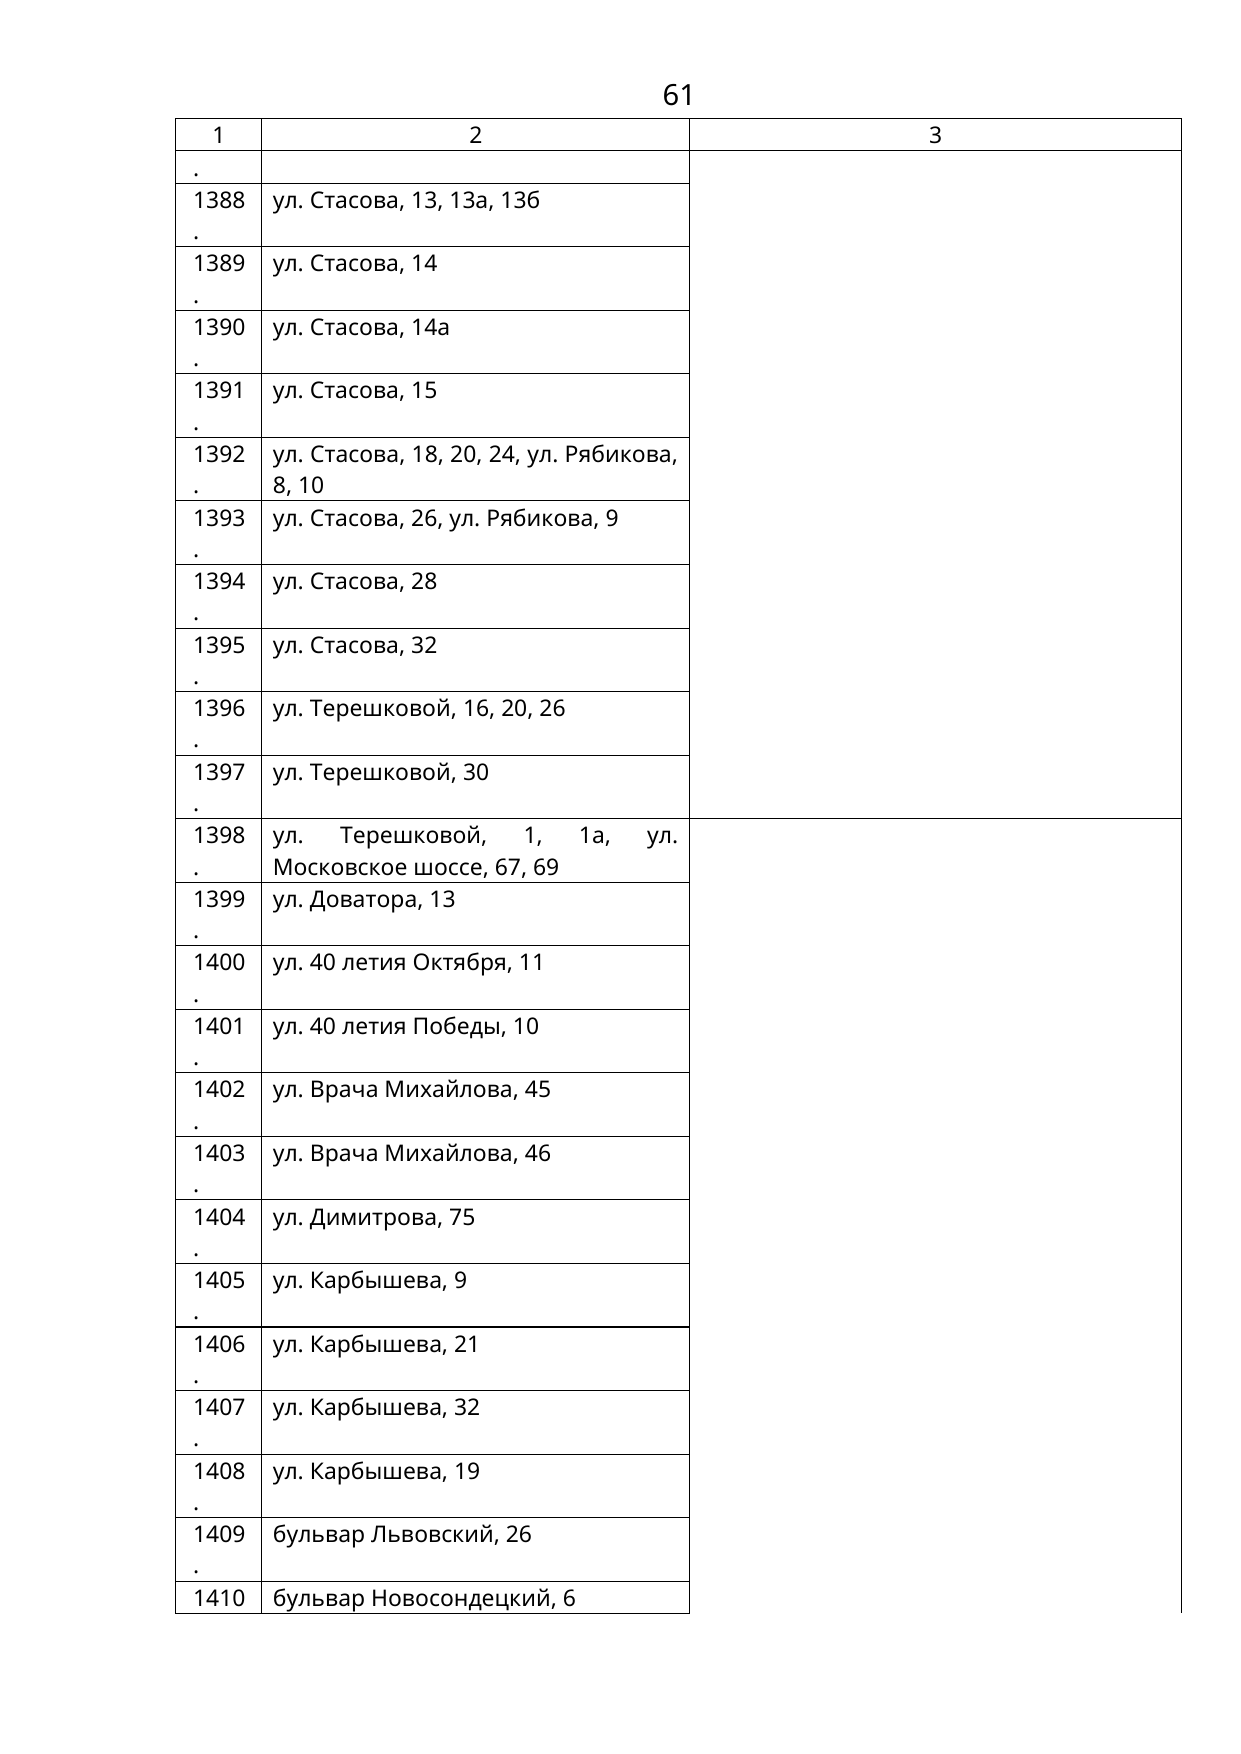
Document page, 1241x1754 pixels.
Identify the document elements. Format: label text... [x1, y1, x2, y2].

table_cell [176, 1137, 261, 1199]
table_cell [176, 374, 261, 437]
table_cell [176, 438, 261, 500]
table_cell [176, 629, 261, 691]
table_header 2 [262, 119, 689, 150]
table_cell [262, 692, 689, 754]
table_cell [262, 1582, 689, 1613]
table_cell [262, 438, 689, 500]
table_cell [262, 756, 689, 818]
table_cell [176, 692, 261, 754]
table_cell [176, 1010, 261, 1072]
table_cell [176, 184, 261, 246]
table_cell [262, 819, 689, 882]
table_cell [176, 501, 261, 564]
table_header 1 [176, 119, 261, 150]
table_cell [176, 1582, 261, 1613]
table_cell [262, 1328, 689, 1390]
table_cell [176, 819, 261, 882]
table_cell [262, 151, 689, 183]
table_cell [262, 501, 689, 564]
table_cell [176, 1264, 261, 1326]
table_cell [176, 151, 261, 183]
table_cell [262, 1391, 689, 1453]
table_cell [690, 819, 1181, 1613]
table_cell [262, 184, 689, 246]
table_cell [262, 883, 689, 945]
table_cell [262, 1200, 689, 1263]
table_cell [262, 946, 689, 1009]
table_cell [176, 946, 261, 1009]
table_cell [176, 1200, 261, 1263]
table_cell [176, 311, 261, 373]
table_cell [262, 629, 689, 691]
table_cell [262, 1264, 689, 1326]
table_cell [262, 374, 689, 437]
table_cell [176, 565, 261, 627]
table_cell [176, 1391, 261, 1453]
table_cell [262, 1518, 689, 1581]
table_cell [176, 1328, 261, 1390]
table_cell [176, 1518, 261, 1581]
table_header 3 [690, 119, 1181, 150]
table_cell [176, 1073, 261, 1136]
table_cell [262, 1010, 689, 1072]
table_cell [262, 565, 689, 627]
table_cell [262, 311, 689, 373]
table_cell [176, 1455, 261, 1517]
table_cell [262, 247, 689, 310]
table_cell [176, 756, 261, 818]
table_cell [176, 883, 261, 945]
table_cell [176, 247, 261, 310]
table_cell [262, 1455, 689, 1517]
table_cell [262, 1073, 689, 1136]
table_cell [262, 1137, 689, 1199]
